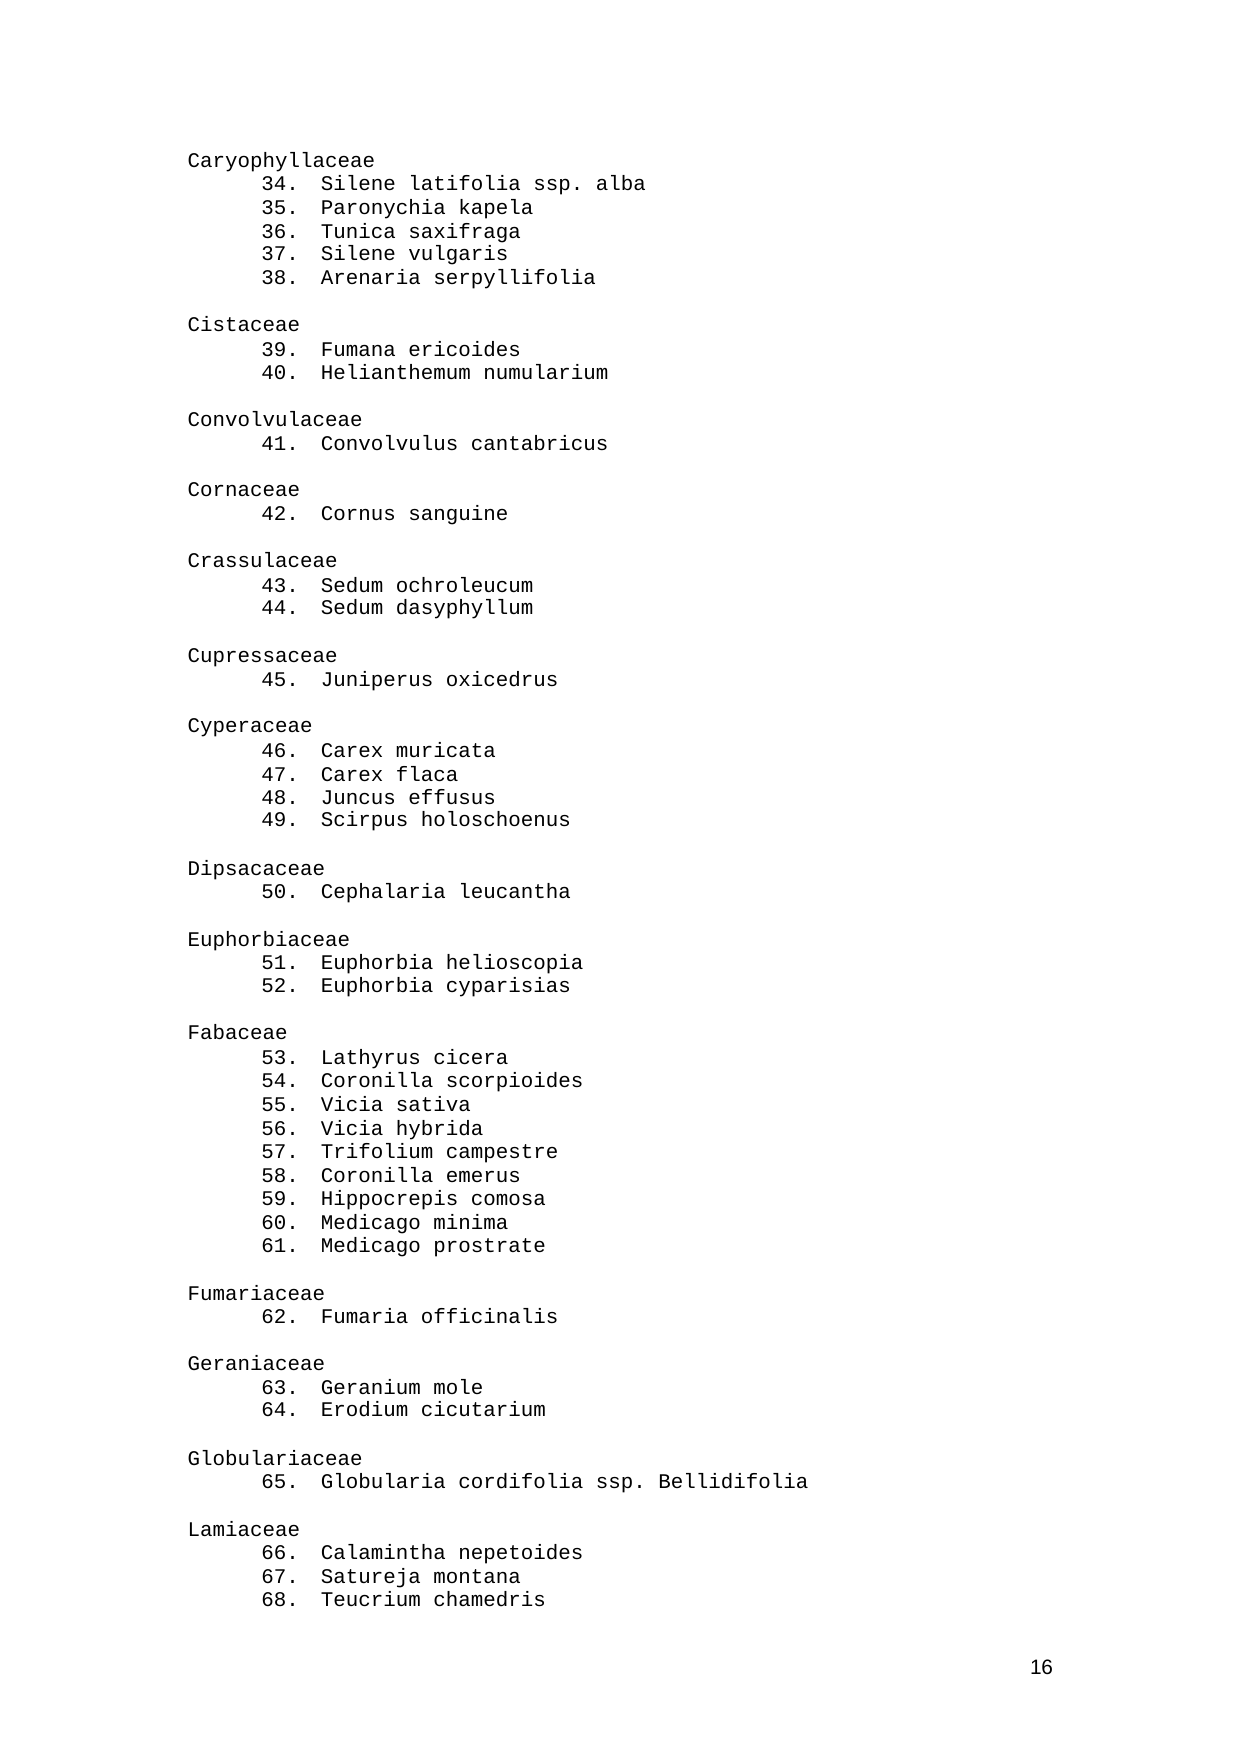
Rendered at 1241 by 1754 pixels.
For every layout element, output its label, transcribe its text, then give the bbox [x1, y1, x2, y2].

list Paronychia kapela [261, 196, 1065, 219]
list Juniperus oxicedrus [261, 668, 1065, 691]
list Fumana ericoides [261, 337, 1065, 361]
list Coronilla emerus [261, 1163, 1065, 1187]
list Cephalaria leucantha [261, 880, 1065, 904]
text Fumariaceae [187, 1281, 1065, 1305]
list Helianthemum numularium [261, 361, 1065, 384]
list Trifolium campestre [261, 1140, 1065, 1163]
list Erodium cicutarium [261, 1399, 1065, 1423]
list Convolvulus cantabricus [261, 432, 1065, 455]
list Silene vulgaris [261, 243, 1065, 267]
list Carex muricata [261, 739, 1065, 762]
text Cistaceae [187, 314, 1065, 337]
text Crassulaceae [187, 549, 1065, 573]
list Geranium mole [261, 1376, 1065, 1399]
list Medicago prostrate [261, 1234, 1065, 1258]
list Fumaria officinalis [261, 1305, 1065, 1328]
text Cyperaceae [187, 715, 1065, 738]
list Silene latifolia ssp. alba [261, 172, 1065, 196]
list Teucrium chamedris [261, 1588, 1065, 1612]
text Fabaceae [187, 1022, 1065, 1045]
text Globulariaceae [187, 1447, 1065, 1470]
list Satureja montana [261, 1564, 1065, 1588]
list Sedum ochroleucum [261, 573, 1065, 597]
text Lamiaceae [187, 1517, 1065, 1541]
list Coronilla scorpioides [261, 1069, 1065, 1092]
text Dipsacaceae [187, 857, 1065, 880]
list Cornus sanguine [261, 503, 1065, 526]
list Vicia sativa [261, 1093, 1065, 1116]
list Hippocrepis comosa [261, 1187, 1065, 1210]
list Arenaria serpyllifolia [261, 267, 1065, 290]
list Euphorbia cyparisias [261, 974, 1065, 998]
list Medicago minima [261, 1211, 1065, 1234]
list Juncus effusus [261, 786, 1065, 809]
list Euphorbia helioscopia [261, 951, 1065, 974]
list Carex flaca [261, 762, 1065, 786]
list Tunica saxifraga [261, 219, 1065, 243]
text Cupressaceae [187, 644, 1065, 668]
list Sedum dasyphyllum [261, 597, 1065, 621]
text Convolvulaceae [187, 408, 1065, 432]
text Geraniaceae [187, 1352, 1065, 1376]
text Euphorbiaceae [187, 927, 1065, 951]
text Cornaceae [187, 479, 1065, 502]
list Lathyrus cicera [261, 1045, 1065, 1069]
list Globularia cordifolia ssp. Bellidifolia [261, 1470, 1065, 1494]
text Caryophyllaceae [187, 148, 1065, 172]
list Calamintha nepetoides [261, 1541, 1065, 1564]
list Scirpus holoschoenus [261, 809, 1065, 833]
list Vicia hybrida [261, 1116, 1065, 1140]
